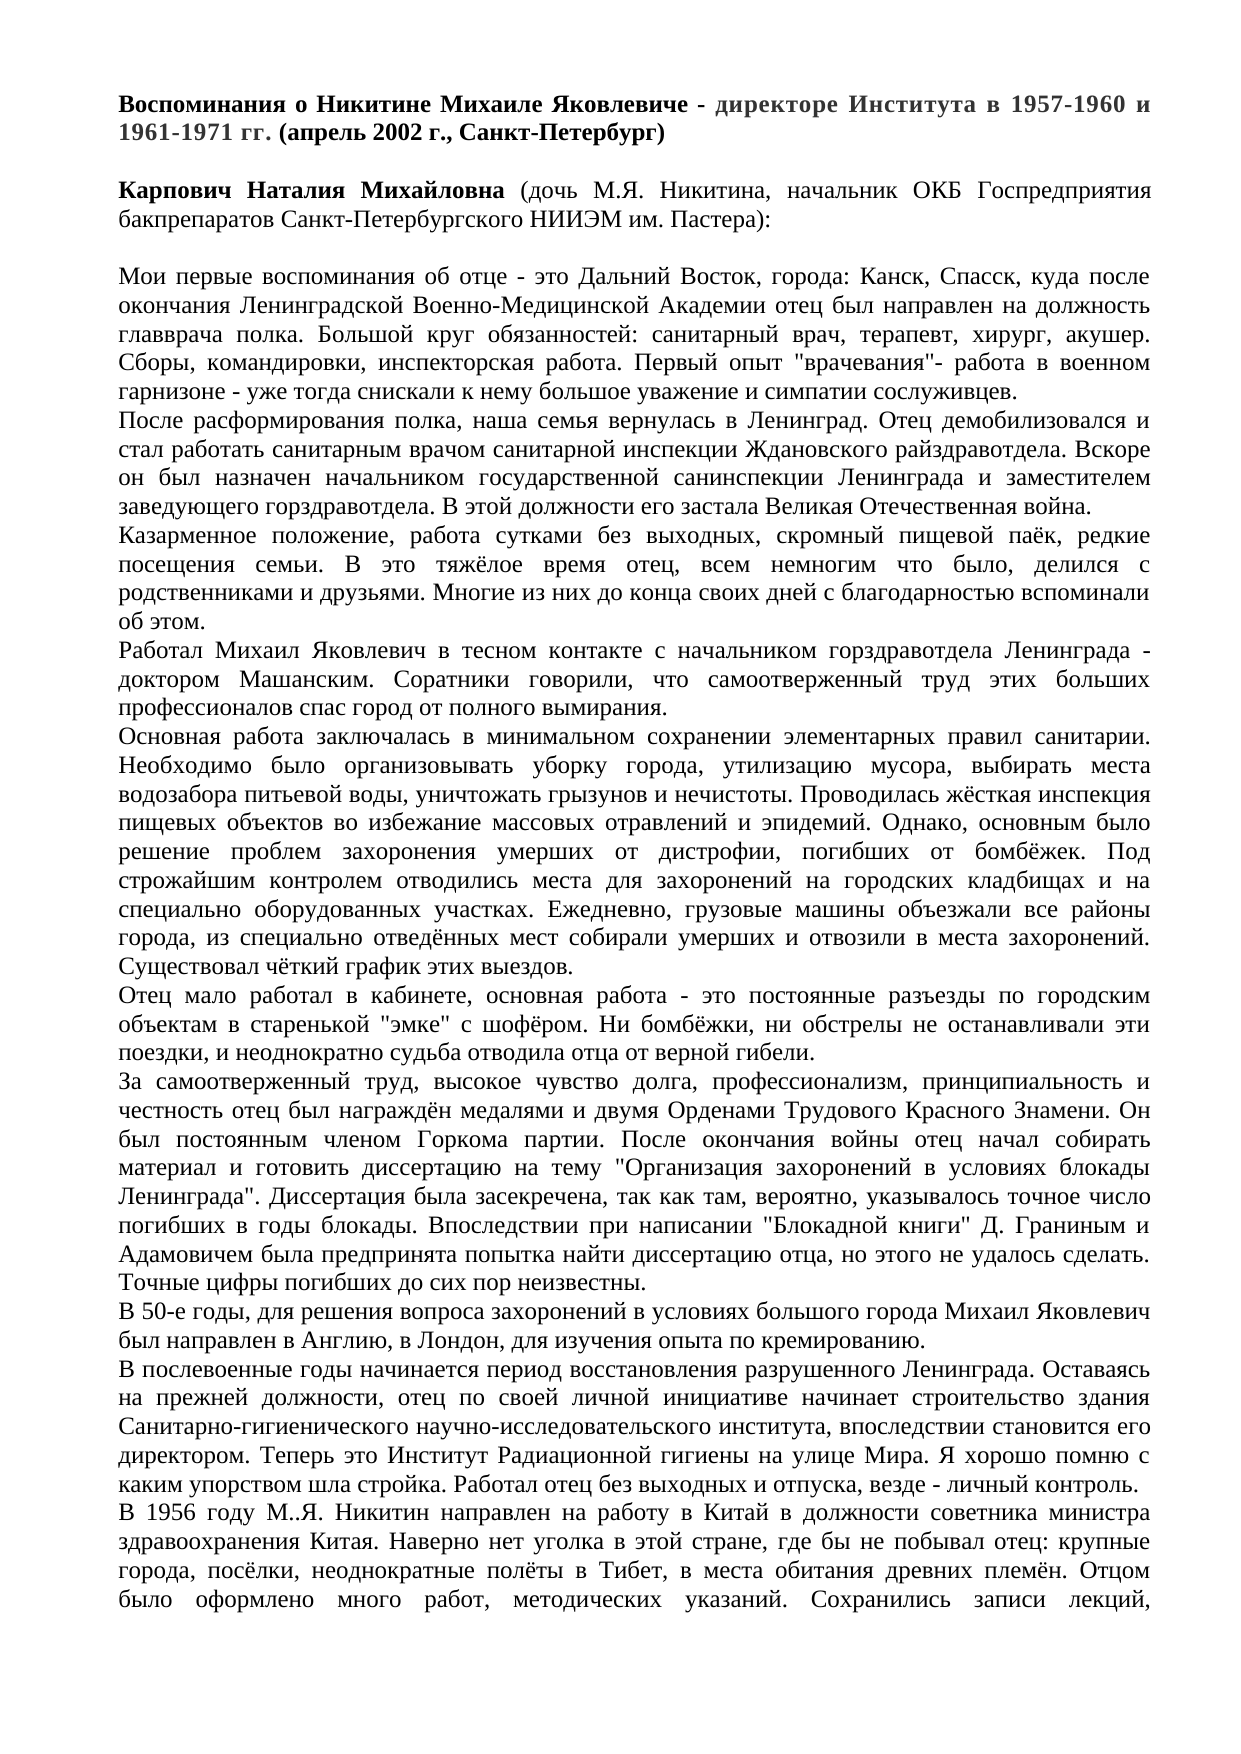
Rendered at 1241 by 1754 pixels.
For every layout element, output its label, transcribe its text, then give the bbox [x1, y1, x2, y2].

text Воспоминания о Никитине Михаиле Яковлевиче - директоре Института в 1957-1960 и 1961-1971 гг. (апрель 2002 г., Санкт-Петербург) [118, 117, 1152, 146]
text Карпович Наталия Михайловна (дочь М.Я. Никитина, начальник ОКБ Госпредприятия бакпрепаратов Санкт-Петербургского НИИЭМ им. Пастера): [118, 175, 1152, 232]
text В 50-е годы, для решения вопроса захоронений в условиях большого города Михаил Яковлевич был направлен в Англию, в Лондон, для изучения опыта по кремированию. [118, 1296, 1152, 1354]
text После расформирования полка, наша семья вернулась в Ленинград. Отец демобилизовался и стал работать санитарным врачом санитарной инспекции Ждановского райздравотдела. Вскоре он был назначен начальником государственной санинспекции Ленинграда и заместителем заведующего горздравотдела. В этой должности его застала Великая Отечественная война. [118, 405, 1152, 520]
text Казарменное положение, работа сутками без выходных, скромный пищевой паёк, редкие посещения семьи. В это тяжёлое время отец, всем немногим что было, делился с родственниками и друзьями. Многие из них до конца своих дней с благодарностью вспоминали об этом. [118, 520, 1152, 635]
text Основная работа заключалась в минимальном сохранении элементарных правил санитарии. Необходимо было организовывать уборку города, утилизацию мусора, выбирать места водозабора питьевой воды, уничтожать грызунов и нечистоты. Проводилась жёсткая инспекция пищевых объектов во избежание массовых отравлений и эпидемий. Однако, основным было решение проблем захоронения умерших от дистрофии, погибших от бомбёжек. Под строжайшим контролем отводились места для захоронений на городских кладбищах и на специально оборудованных участках. Ежедневно, грузовые машины объезжали все районы города, из специально отведённых мест собирали умерших и отвозили в места захоронений. Существовал чёткий график этих выездов. [118, 721, 1152, 980]
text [118, 1497, 1152, 1612]
text За самоотверженный труд, высокое чувство долга, профессионализм, принципиальность и честность отец был награждён медалями и двумя Орденами Трудового Красного Знамени. Он был постоянным членом Горкома партии. После окончания войны отец начал собирать материал и готовить диссертацию на тему "Организация захоронений в условиях блокады Ленинграда". Диссертация была засекречена, так как там, вероятно, указывалось точное число погибших в годы блокады. Впоследствии при написании "Блокадной книги" Д. Граниным и Адамовичем была предпринята попытка найти диссертацию отца, но этого не удалось сделать. Точные цифры погибших до сих пор неизвестны. [118, 1066, 1152, 1296]
text Мои первые воспоминания об отце - это Дальний Восток, города: Канск, Спасск, куда после окончания Ленинградской Военно-Медицинской Академии отец был направлен на должность главврача полка. Большой круг обязанностей: санитарный врач, терапевт, хирург, акушер. Сборы, командировки, инспекторская работа. Первый опыт "врачевания"- работа в военном гарнизоне - уже тогда снискали к нему большое уважение и симпатии сослуживцев. [118, 261, 1152, 405]
text Отец мало работал в кабинете, основная работа - это постоянные разъезды по городским объектам в старенькой "эмке" с шофёром. Ни бомбёжки, ни обстрелы не останавливали эти поездки, и неоднократно судьба отводила отца от верной гибели. [118, 980, 1152, 1066]
text В послевоенные годы начинается период восстановления разрушенного Ленинграда. Оставаясь на прежней должности, отец по своей личной инициативе начинает строительство здания Санитарно-гигиенического научно-исследовательского института, впоследствии становится его директором. Теперь это Институт Радиационной гигиены на улице Мира. Я хорошо помню с каким упорством шла стройка. Работал отец без выходных и отпуска, везде - личный контроль. [118, 1354, 1152, 1497]
text Работал Михаил Яковлевич в тесном контакте с начальником горздравотдела Ленинграда - доктором Машанским. Соратники говорили, что самоотверженный труд этих больших профессионалов спас город от полного вымирания. [118, 635, 1152, 721]
